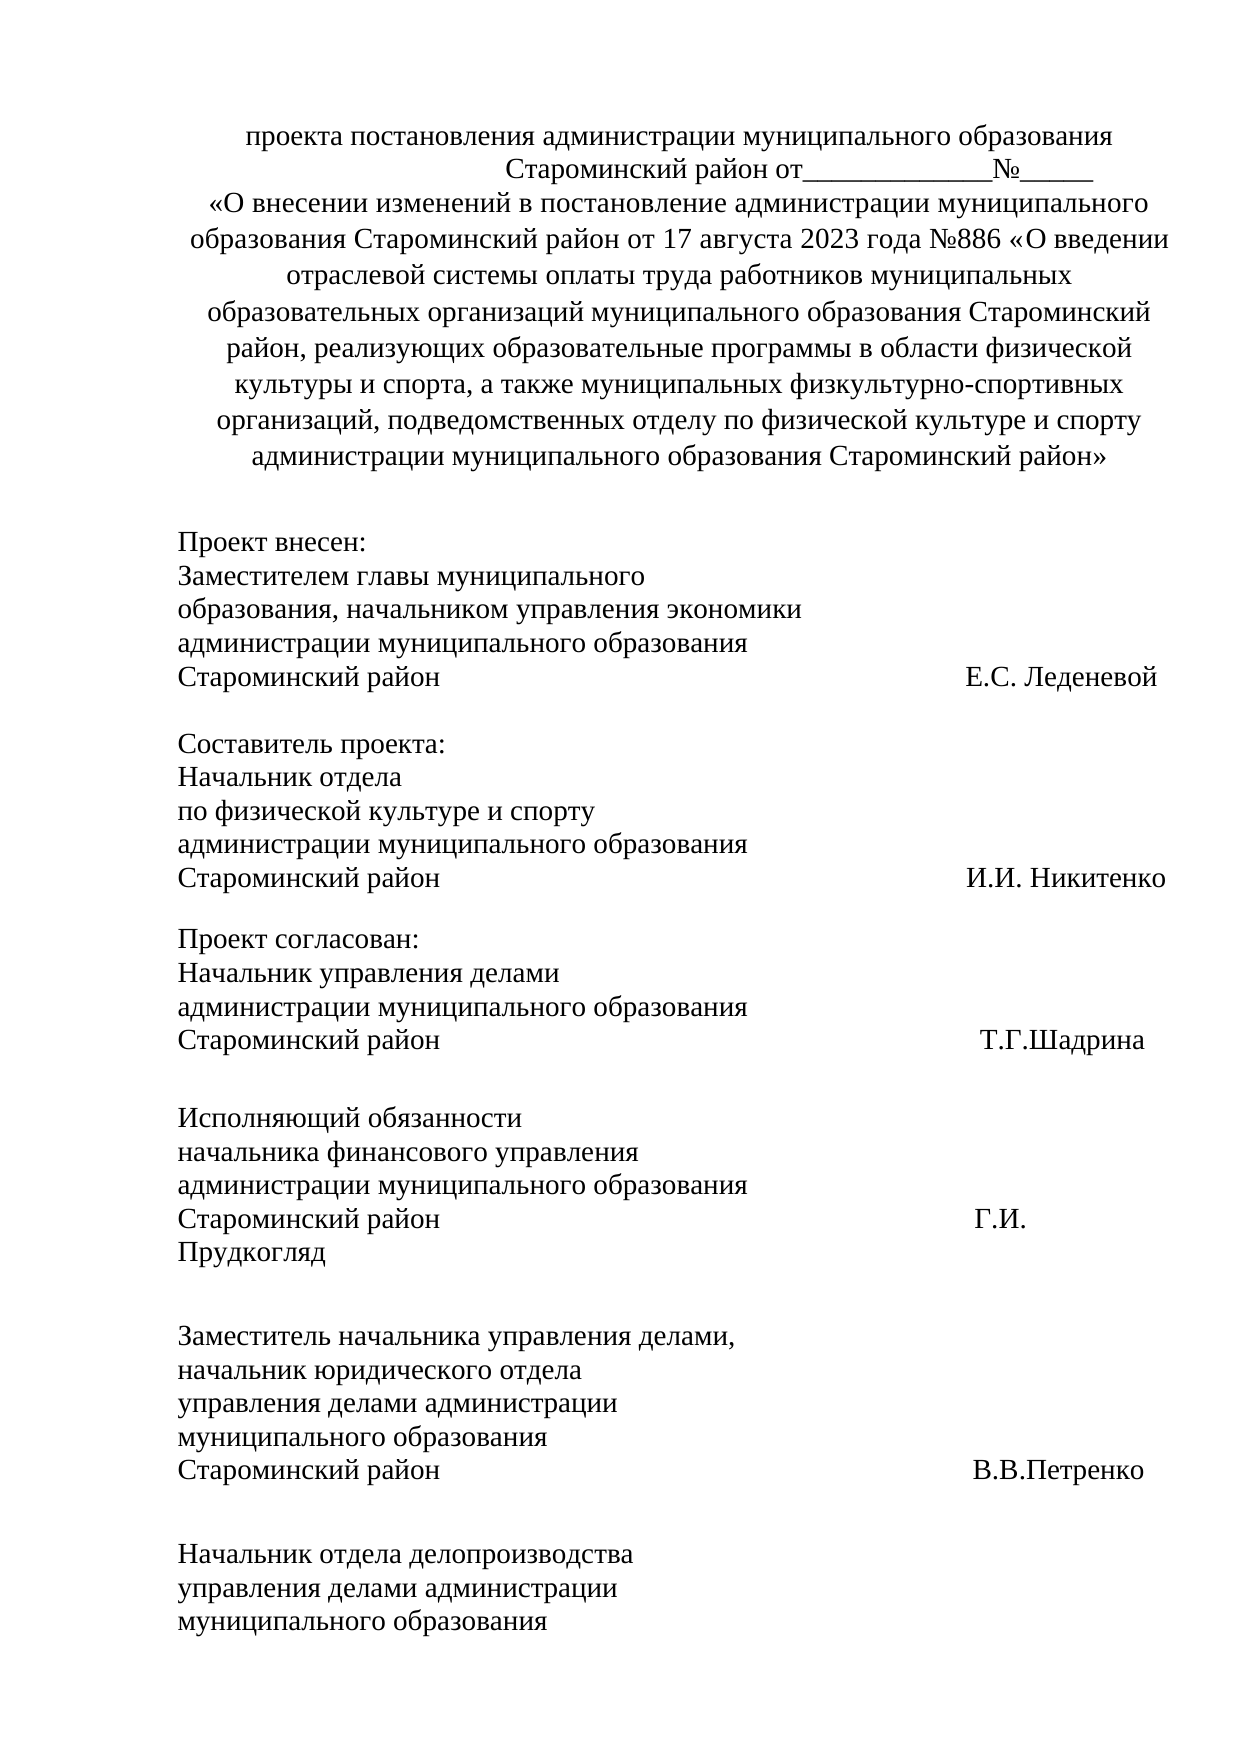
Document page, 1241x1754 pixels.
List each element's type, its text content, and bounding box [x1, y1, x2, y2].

text «О внесении изменений в постановление администрации муниципального образования Староминский район от 17 августа 2023 года №886 «О введении отраслевой системы оплаты труда работников муниципальных образовательных организаций муниципального образования Староминский район, реализующих образовательные программы в области физической культуры и спорта, а также муниципальных физкультурно-спортивных организаций, подведомственных отделу по физической культуре и спорту администрации муниципального образования Староминский район» [177, 185, 1181, 472]
text Заместитель начальника управления делами, [177, 1318, 1181, 1352]
text начальник юридического отдела [177, 1352, 1181, 1385]
text Заместителем главы муниципального [177, 558, 1181, 592]
text Староминский район И.И. Никитенко [177, 860, 1181, 893]
text по физической культуре и спорту [177, 793, 1181, 826]
text администрации муниципального образования [177, 826, 1181, 860]
text начальника финансового управления [177, 1134, 1181, 1167]
text Староминский район В.В.Петренко [177, 1452, 1181, 1486]
text Составитель проекта: [177, 726, 1181, 759]
text Начальник управления делами [177, 955, 1181, 989]
text Начальник отдела делопроизводства [177, 1536, 1181, 1570]
text Начальник отдела [177, 759, 1181, 793]
text Исполняющий обязанности [177, 1100, 1181, 1134]
text администрации муниципального образования [177, 1167, 1181, 1201]
text муниципального образования [177, 1603, 1181, 1637]
text муниципального образования [177, 1419, 1181, 1452]
text Староминский район Г.И. Прудкогляд [177, 1201, 1181, 1268]
text Проект согласован: [177, 922, 1181, 955]
text Староминский район от_____________№_____ [417, 152, 1181, 185]
text образования, начальником управления экономики [177, 592, 1181, 625]
text администрации муниципального образования [177, 625, 1181, 659]
text проекта постановления администрации муниципального образования [177, 118, 1181, 152]
text администрации муниципального образования [177, 989, 1181, 1022]
text Староминский район Е.С. Леденевой [177, 659, 1181, 692]
text Староминский район Т.Г.Шадрина [177, 1022, 1181, 1056]
text управления делами администрации [177, 1570, 1181, 1603]
text Проект внесен: [177, 524, 1181, 558]
text управления делами администрации [177, 1385, 1181, 1419]
